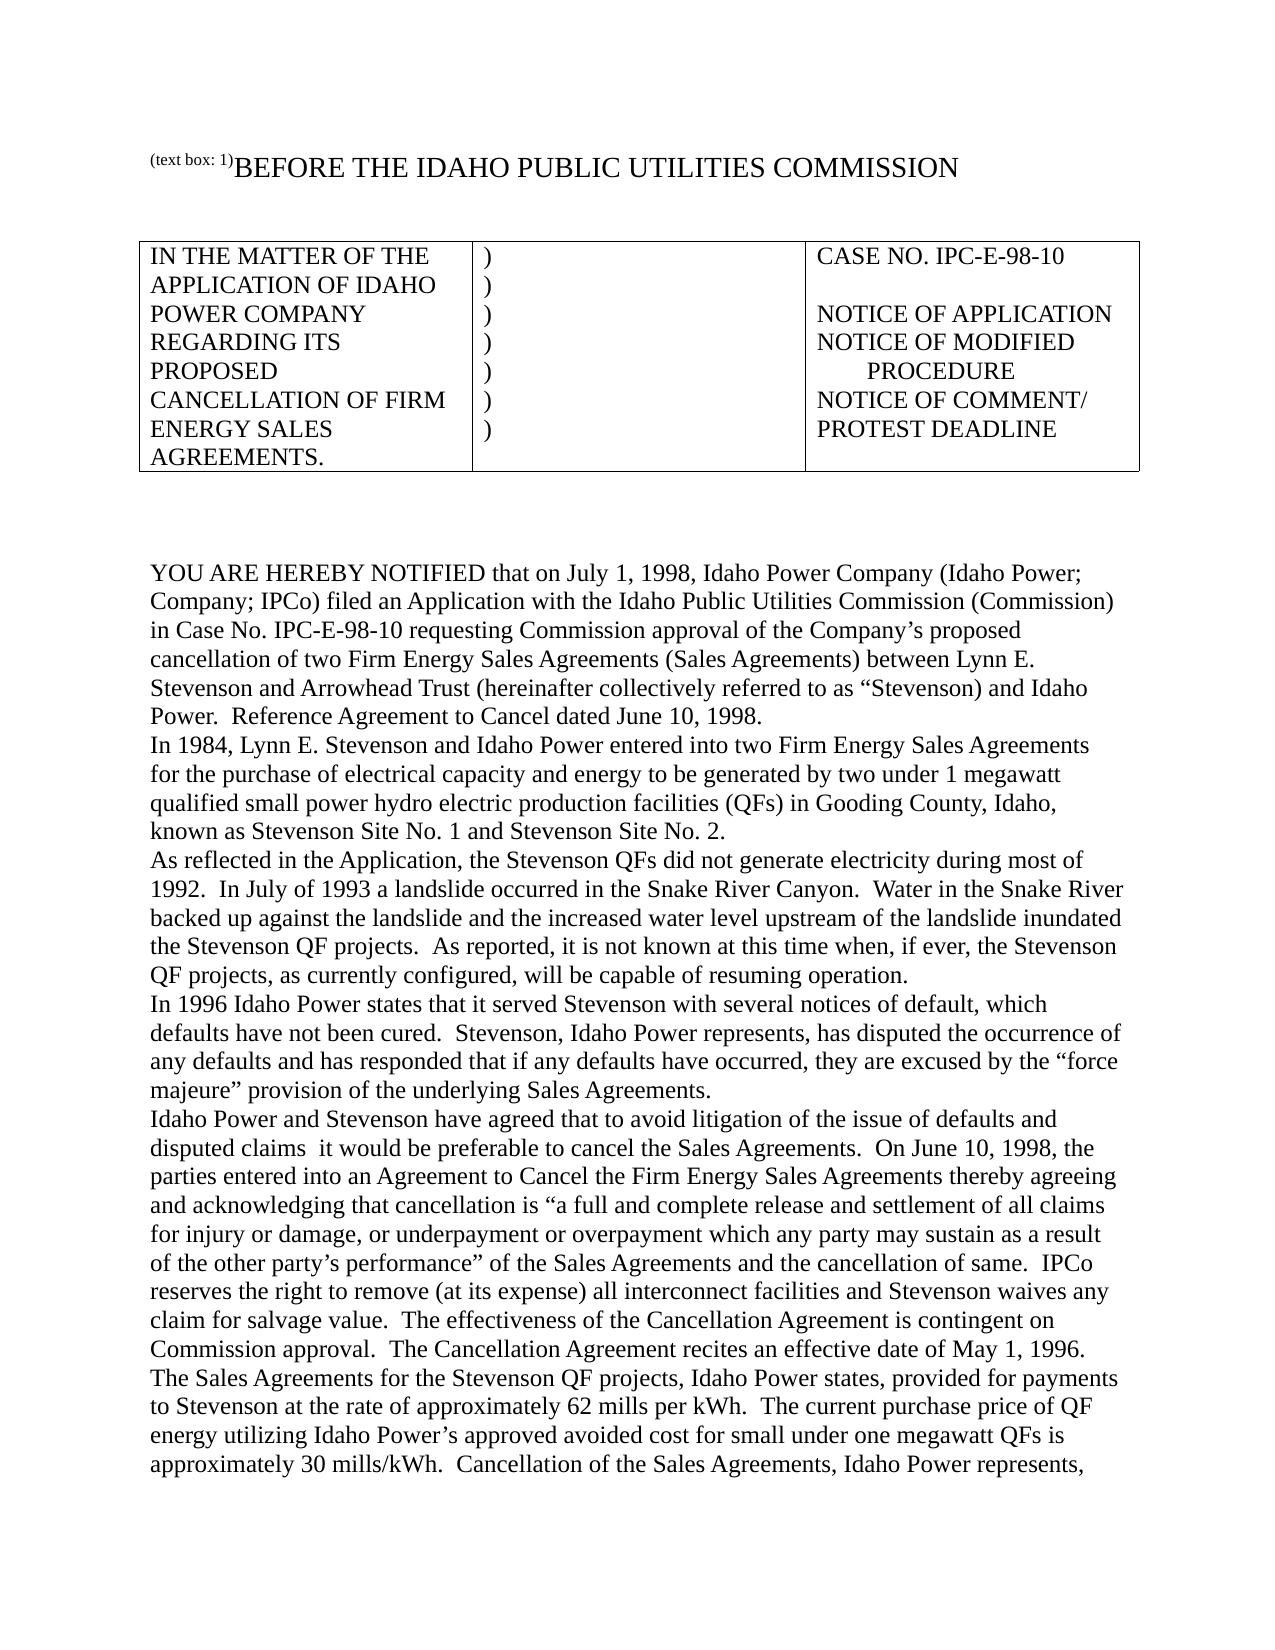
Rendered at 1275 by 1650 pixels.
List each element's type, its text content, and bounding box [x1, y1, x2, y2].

text (text box: 1)BEFORE THE IDAHO PUBLIC UTILITIES COMMISSION [150, 150, 1125, 183]
text In 1984, Lynn E. Stevenson and Idaho Power entered into two Firm Energy Sales Agreements for the purchase of electrical capacity and energy to be generated by two under 1 megawatt qualified small power hydro electric production facilities (QFs) in Gooding County, Idaho, known as Stevenson Site No. 1 and Stevenson Site No. 2. [150, 730, 1125, 845]
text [150, 1363, 1125, 1478]
table_header CASE NO. IPC-E-98-10 NOTICE OF APPLICATION NOTICE OF MODIFIED PROCEDURE NOTICE OF COMMENT/ PROTEST DEADLINE [806, 242, 1139, 471]
text In 1996 Idaho Power states that it served Stevenson with several notices of default, which defaults have not been cured. Stevenson, Idaho Power represents, has disputed the occurrence of any defaults and has responded that if any defaults have occurred, they are excused by the “force majeure” provision of the underlying Sales Agreements. [150, 989, 1125, 1104]
table_header ) ) ) ) ) ) ) [473, 242, 805, 471]
text As reflected in the Application, the Stevenson QFs did not generate electricity during most of 1992. In July of 1993 a landslide occurred in the Snake River Canyon. Water in the Snake River backed up against the landslide and the increased water level upstream of the landslide inundated the Stevenson QF projects. As reported, it is not known at this time when, if ever, the Stevenson QF projects, as currently configured, will be capable of resuming operation. [150, 845, 1125, 989]
text YOU ARE HEREBY NOTIFIED that on July 1, 1998, Idaho Power Company (Idaho Power; Company; IPCo) filed an Application with the Idaho Public Utilities Commission (Commission) in Case No. IPC-E-98-10 requesting Commission approval of the Company’s proposed cancellation of two Firm Energy Sales Agreements (Sales Agreements) between Lynn E. Stevenson and Arrowhead Trust (hereinafter collectively referred to as “Stevenson) and Idaho Power. Reference Agreement to Cancel dated June 10, 1998. [150, 558, 1125, 730]
text Idaho Power and Stevenson have agreed that to avoid litigation of the issue of defaults and disputed claims it would be preferable to cancel the Sales Agreements. On June 10, 1998, the parties entered into an Agreement to Cancel the Firm Energy Sales Agreements thereby agreeing and acknowledging that cancellation is “a full and complete release and settlement of all claims for injury or damage, or underpayment or overpayment which any party may sustain as a result of the other party’s performance” of the Sales Agreements and the cancellation of same. IPCo reserves the right to remove (at its expense) all interconnect facilities and Stevenson waives any claim for salvage value. The effectiveness of the Cancellation Agreement is contingent on Commission approval. The Cancellation Agreement recites an effective date of May 1, 1996. [150, 1104, 1125, 1363]
table_header IN THE MATTER OF THE APPLICATION OF IDAHO POWER COMPANY REGARDING ITS PROPOSED CANCELLATION OF FIRM ENERGY SALES AGREEMENTS. [140, 242, 472, 471]
